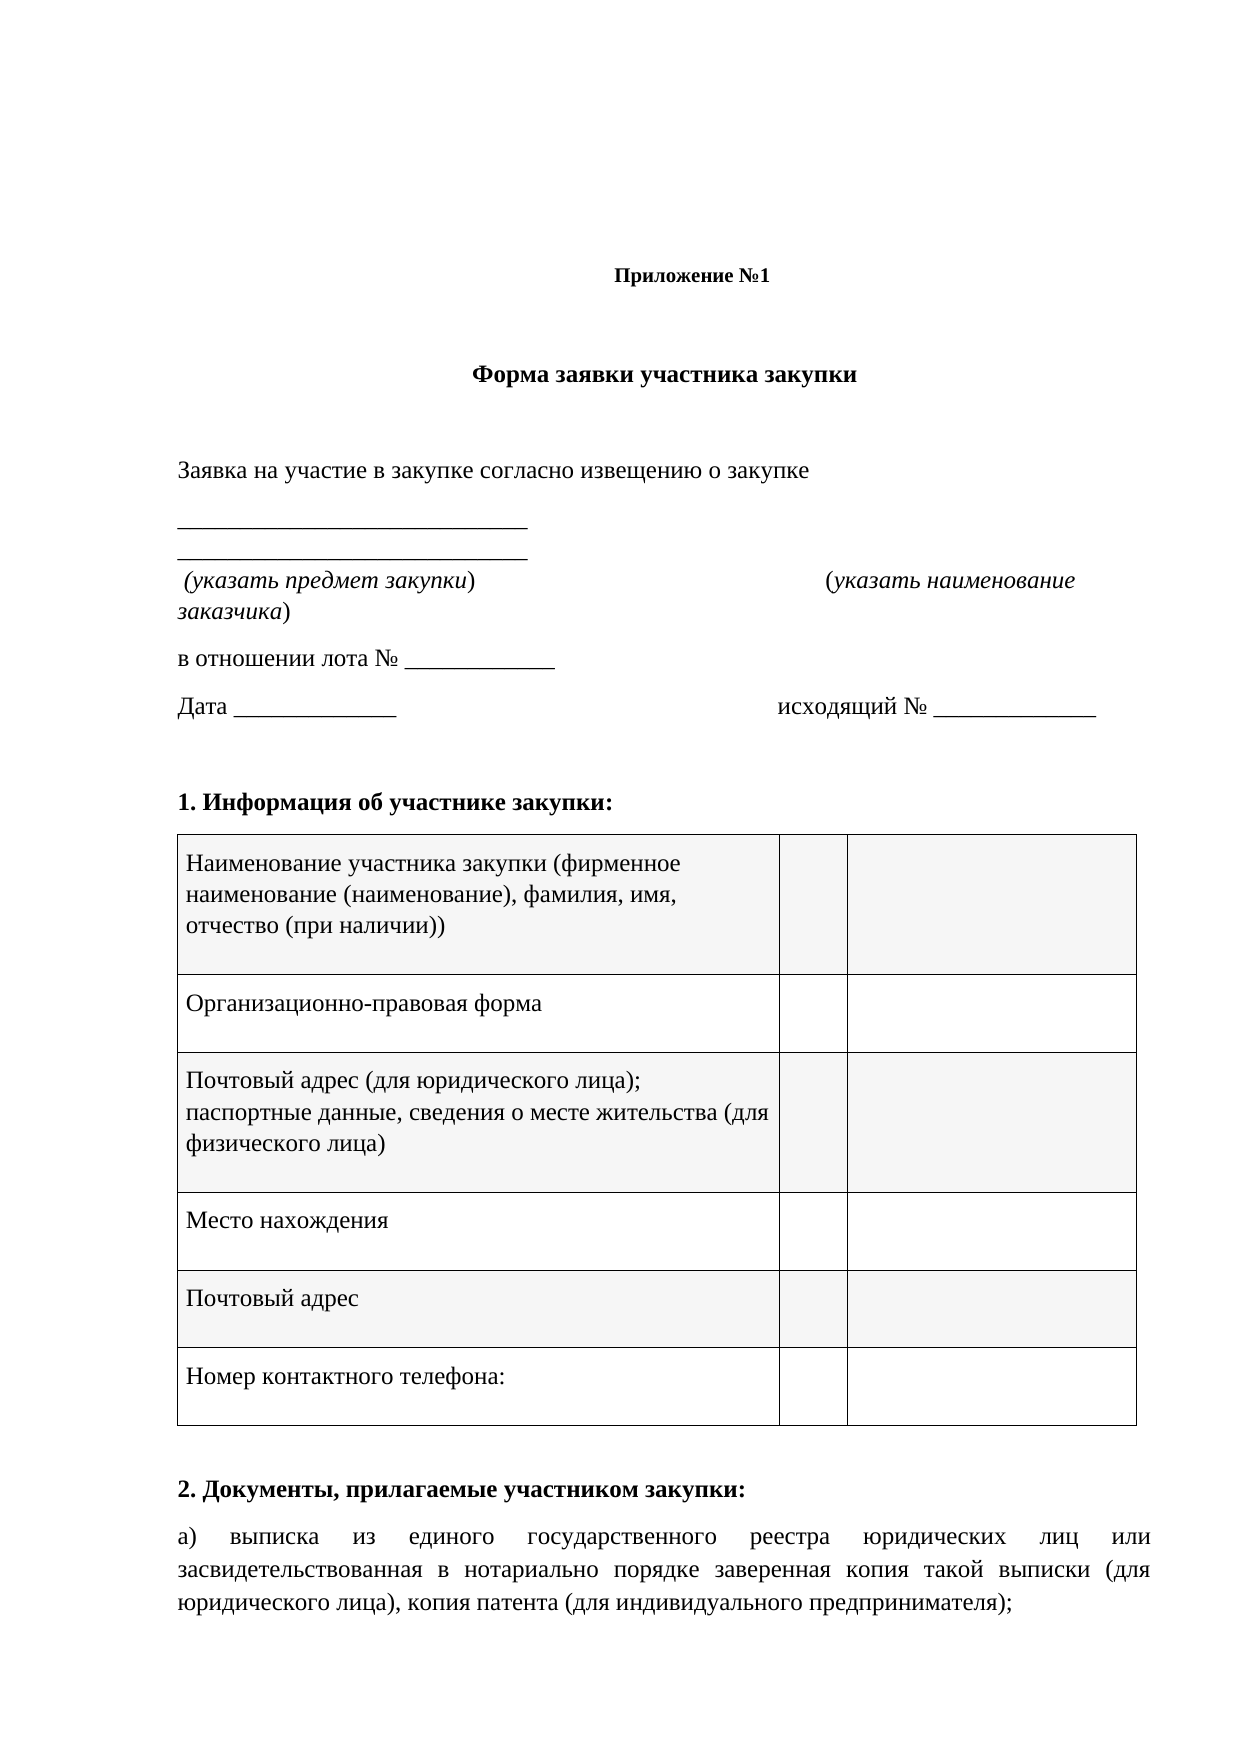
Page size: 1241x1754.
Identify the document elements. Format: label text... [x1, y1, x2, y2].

table_cell [848, 1271, 1136, 1347]
text а) выписка из единого государственного реестра юридических лиц или засвидетельствованная в нотариально порядке заверенная копия такой выписки (для юридического лица), копия патента (для индивидуального предпринимателя); [177, 1521, 1152, 1616]
table_cell Почтовый адрес (для юридического лица); паспортные данные, сведения о месте жительства (для физического лица) [178, 1053, 779, 1192]
text Приложение №1 [177, 263, 1152, 287]
table_header [848, 835, 1136, 974]
table_cell [780, 975, 847, 1052]
text Форма заявки участника закупки [177, 359, 1152, 388]
table_cell [848, 1348, 1136, 1425]
text в отношении лота № ____________ [177, 643, 1152, 672]
table_cell [780, 1348, 847, 1425]
table_cell Организационно-правовая форма [178, 975, 779, 1052]
text Дата _____________ исходящий № _____________ [177, 691, 1152, 720]
table_cell [780, 1193, 847, 1269]
text Заявка на участие в закупке согласно извещению о закупке [177, 455, 1152, 484]
text ____________________________ ____________________________ (указать предмет закупки) (указать наименование заказчика) [177, 503, 1152, 624]
table_cell [848, 975, 1136, 1052]
text 2. Документы, прилагаемые участником закупки: [177, 1474, 1152, 1502]
table_cell Номер контактного телефона: [178, 1348, 779, 1425]
table_cell Почтовый адрес [178, 1271, 779, 1347]
table_cell [848, 1053, 1136, 1192]
table_header Наименование участника закупки (фирменное наименование (наименование), фамилия, имя, отчество (при наличии)) [178, 835, 779, 974]
table_header [780, 835, 847, 974]
text 1. Информация об участнике закупки: [177, 787, 1152, 815]
table_cell [780, 1271, 847, 1347]
table_cell [848, 1193, 1136, 1269]
table_cell Место нахождения [178, 1193, 779, 1269]
table_cell [780, 1053, 847, 1192]
